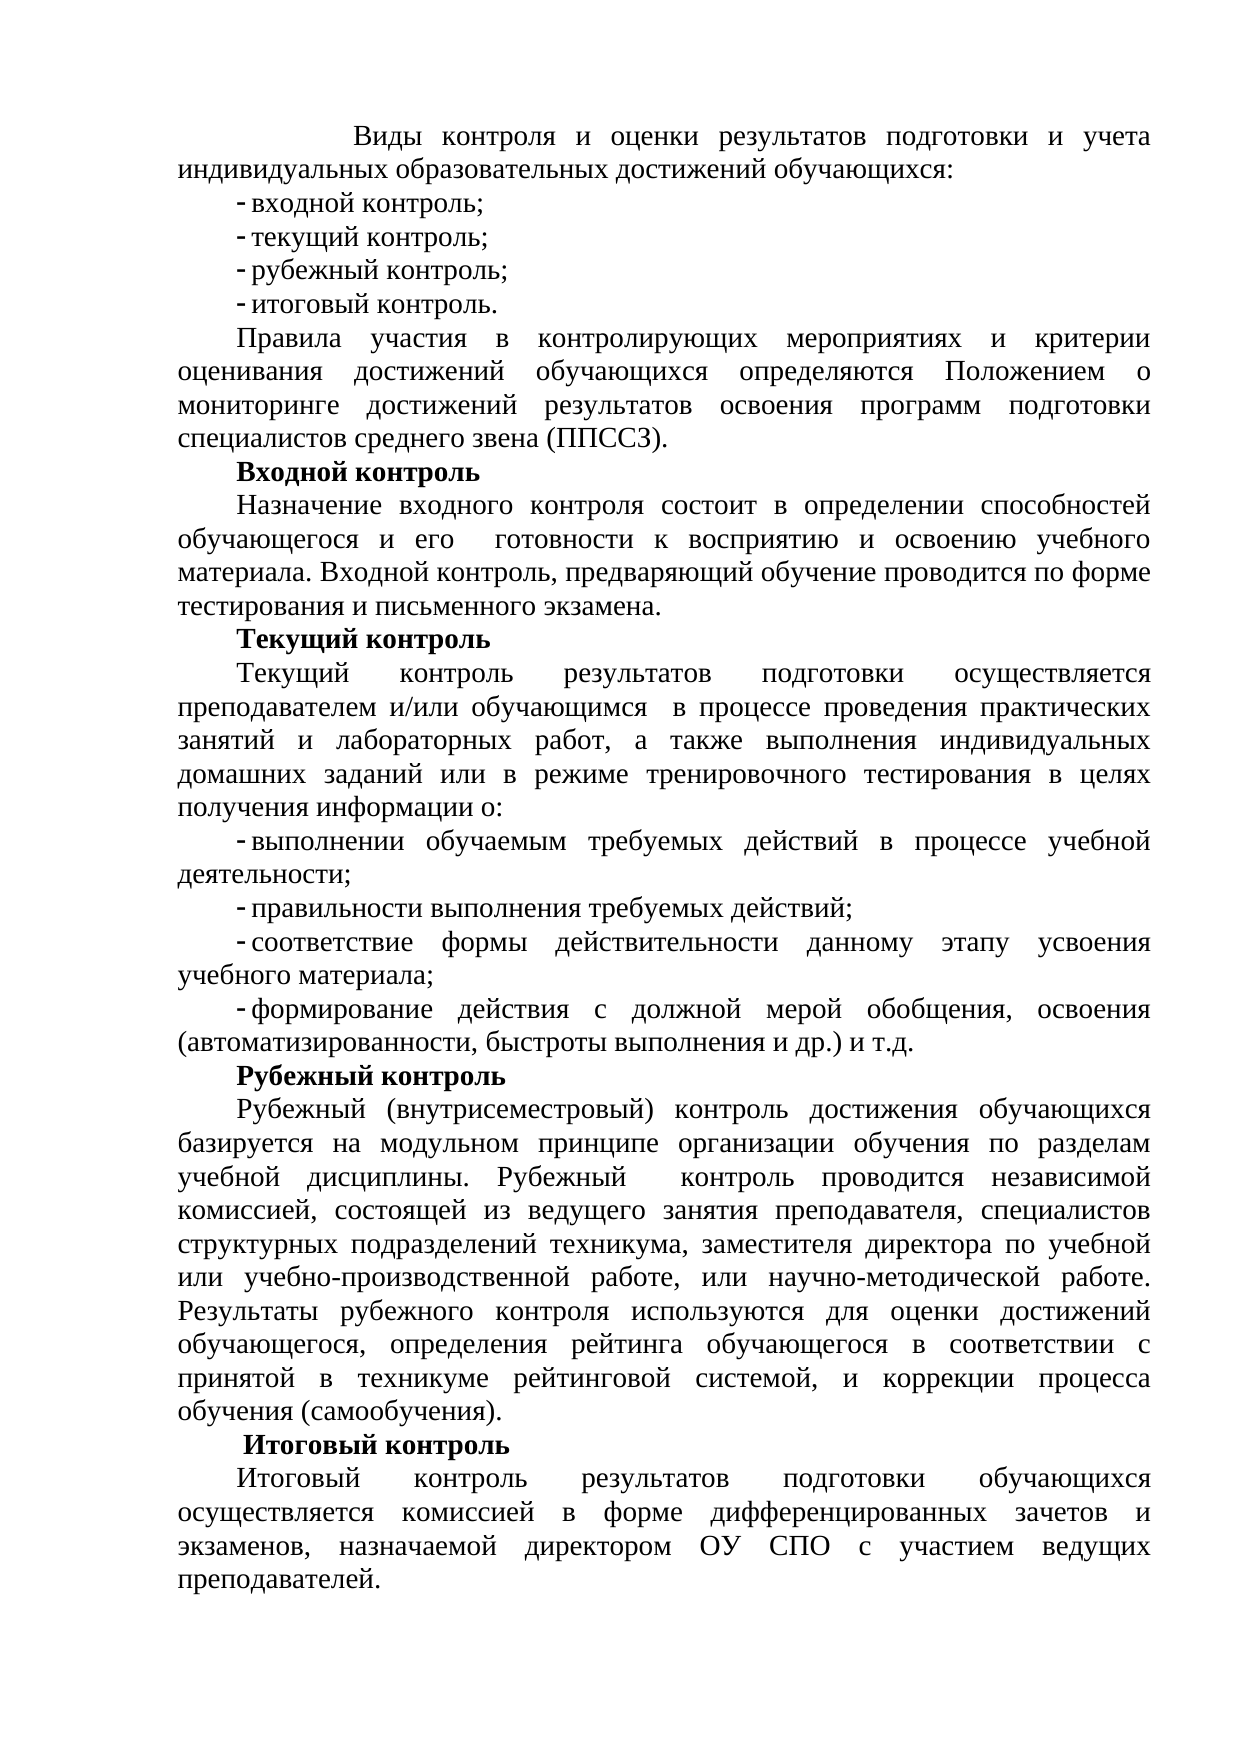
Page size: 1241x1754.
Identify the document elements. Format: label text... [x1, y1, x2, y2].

text Итоговый контроль результатов подготовки обучающихся осуществляется комиссией в форме дифференцированных зачетов и экзаменов, назначаемой директором ОУ СПО с участием ведущих преподавателей. [177, 1461, 1152, 1595]
text Рубежный (внутрисеместровый) контроль достижения обучающихся базируется на модульном принципе организации обучения по разделам учебной дисциплины. Рубежный контроль проводится независимой комиссией, состоящей из ведущего занятия преподавателя, специалистов структурных подразделений техникума, заместителя директора по учебной или учебно-производственной работе, или научно-методической работе. Результаты рубежного контроля используются для оценки достижений обучающегося, определения рейтинга обучающегося в соответствии с принятой в техникуме рейтинговой системой, и коррекции процесса обучения (самообучения). [177, 1092, 1152, 1427]
list текущий контроль; [178, 219, 1152, 252]
text Текущий контроль [177, 622, 1152, 655]
text Текущий контроль результатов подготовки осуществляется преподавателем и/или обучающимся в процессе проведения практических занятий и лабораторных работ, а также выполнения индивидуальных домашних заданий или в режиме тренировочного тестирования в целях получения информации о: [177, 655, 1152, 823]
text Назначение входного контроля состоит в определении способностей обучающегося и его готовности к восприятию и освоению учебного материала. Входной контроль, предваряющий обучение проводится по форме тестирования и письменного экзамена. [177, 487, 1152, 622]
text Итоговый контроль [177, 1427, 1152, 1461]
list рубежный контроль; [178, 252, 1152, 286]
text Виды контроля и оценки результатов подготовки и учета индивидуальных образовательных достижений обучающихся: [177, 118, 1152, 185]
text Правила участия в контролирующих мероприятиях и критерии оценивания достижений обучающихся определяются Положением о мониторинге достижений результатов освоения программ подготовки специалистов среднего звена (ППССЗ). [177, 320, 1152, 454]
list соответствие формы действительности данному этапу усвоения учебного материала; [177, 924, 1152, 991]
text Входной контроль [177, 454, 1152, 487]
list правильности выполнения требуемых действий; [177, 890, 1152, 924]
list выполнении обучаемым требуемых действий в процессе учебной деятельности; [177, 823, 1152, 890]
list формирование действия с должной мерой обобщения, освоения (автоматизированности, быстроты выполнения и др.) и т.д. [177, 991, 1152, 1058]
list входной контроль; [178, 185, 1152, 219]
text Рубежный контроль [177, 1058, 1152, 1092]
list итоговый контроль. [178, 286, 1152, 320]
